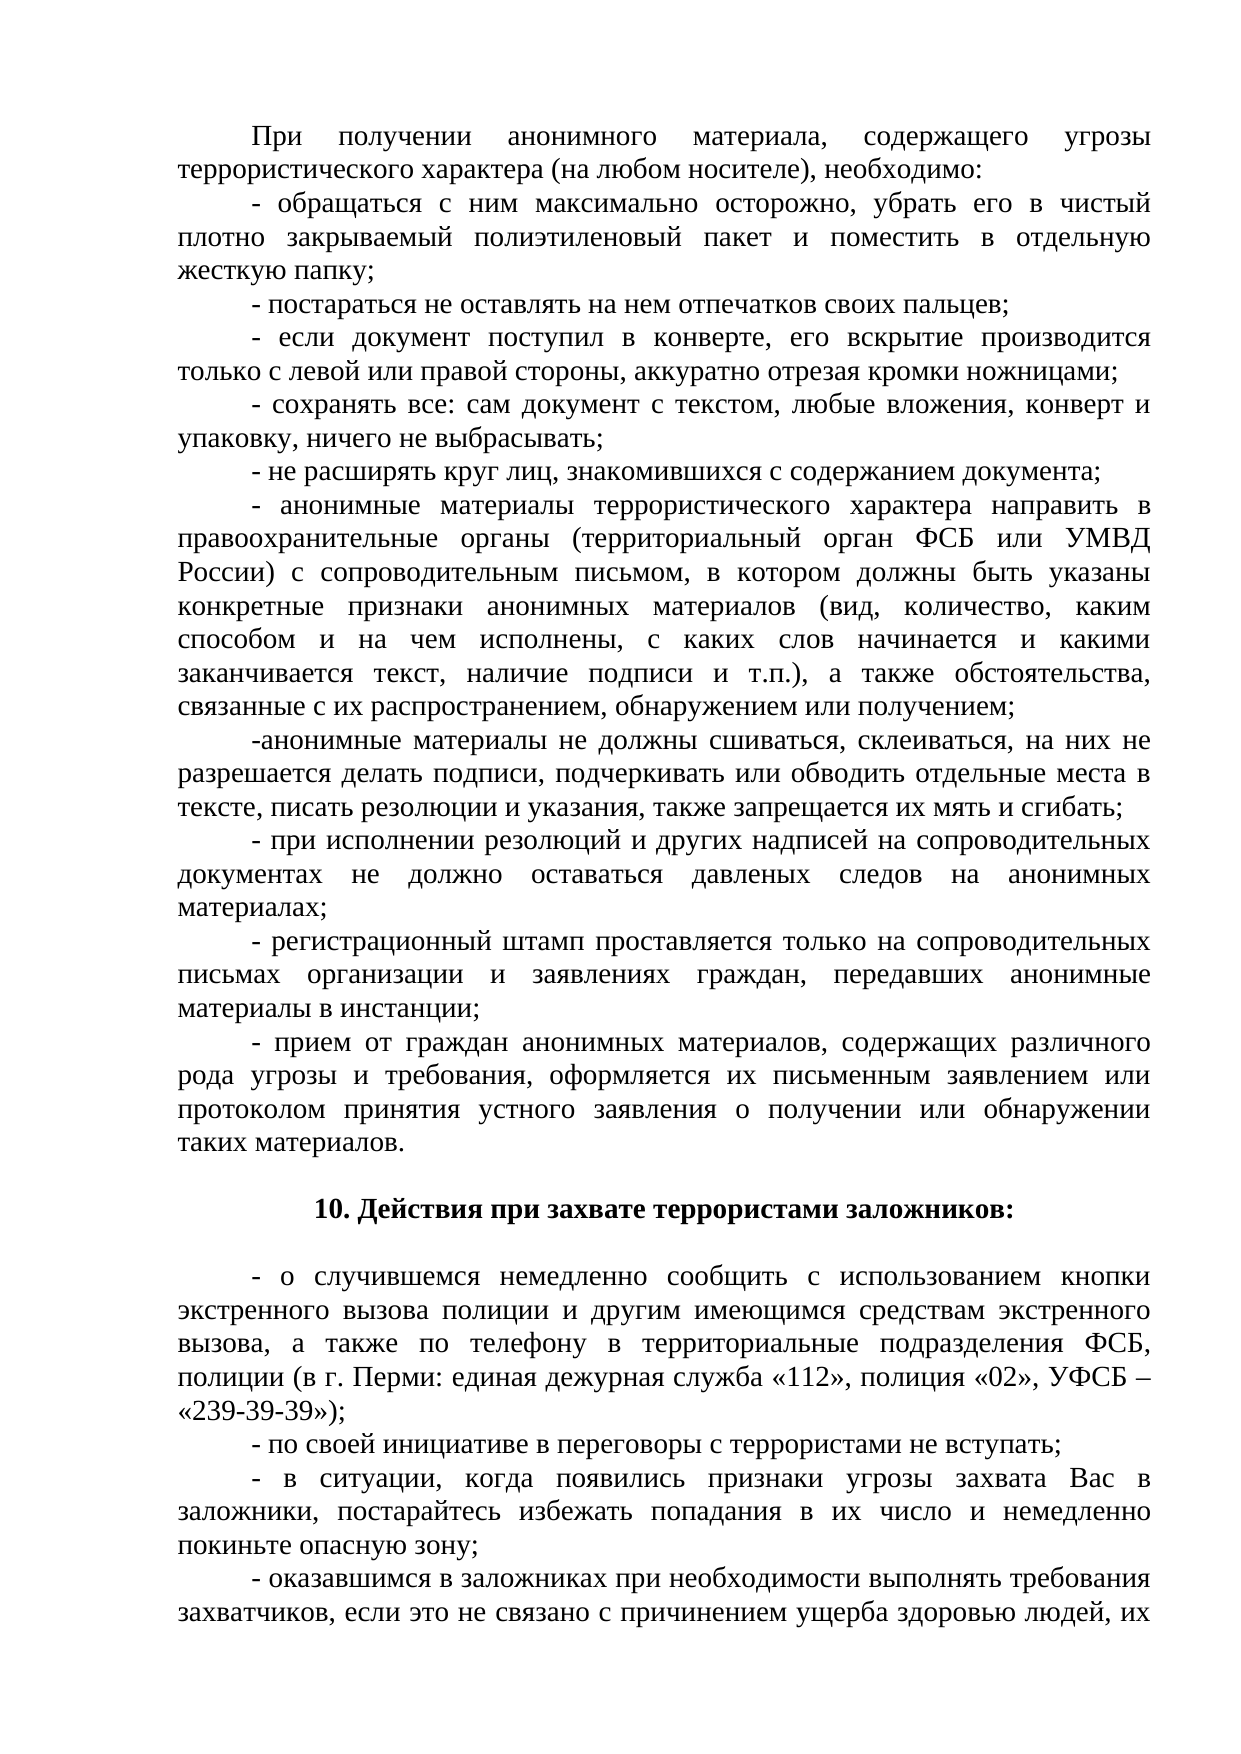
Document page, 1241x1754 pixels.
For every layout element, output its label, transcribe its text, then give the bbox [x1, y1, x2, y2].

text -анонимные материалы не должны сшиваться, склеиваться, на них не разрешается делать подписи, подчеркивать или обводить отдельные места в тексте, писать резолюции и указания, также запрещается их мять и сгибать; [177, 722, 1152, 822]
text - прием от граждан анонимных материалов, содержащих различного рода угрозы и требования, оформляется их письменным заявлением или протоколом принятия устного заявления о получении или обнаружении таких материалов. [177, 1024, 1152, 1158]
text 10. Действия при захвате террористами заложников: [177, 1191, 1152, 1225]
text - по своей инициативе в переговоры с террористами не вступать; [177, 1426, 1152, 1460]
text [177, 1560, 1152, 1627]
text - о случившемся немедленно сообщить с использованием кнопки экстренного вызова полиции и другим имеющимся средствам экстренного вызова, а также по телефону в территориальные подразделения ФСБ, полиции (в г. Перми: единая дежурная служба «112», полиция «02», УФСБ – «239-39-39»); [177, 1258, 1152, 1426]
text - обращаться с ним максимально осторожно, убрать его в чистый плотно закрываемый полиэтиленовый пакет и поместить в отдельную жесткую папку; [177, 185, 1152, 286]
text - в ситуации, когда появились признаки угрозы захвата Вас в заложники, постарайтесь избежать попадания в их число и немедленно покиньте опасную зону; [177, 1460, 1152, 1560]
text - сохранять все: сам документ с текстом, любые вложения, конверт и упаковку, ничего не выбрасывать; [177, 386, 1152, 453]
text - анонимные материалы террористического характера направить в правоохранительные органы (территориальный орган ФСБ или УМВД России) с сопроводительным письмом, в котором должны быть указаны конкретные признаки анонимных материалов (вид, количество, каким способом и на чем исполнены, с каких слов начинается и какими заканчивается текст, наличие подписи и т.п.), а также обстоятельства, связанные с их распространением, обнаружением или получением; [177, 487, 1152, 722]
text - постараться не оставлять на нем отпечатков своих пальцев; [177, 286, 1152, 319]
text - не расширять круг лиц, знакомившихся с содержанием документа; [177, 453, 1152, 487]
text - регистрационный штамп проставляется только на сопроводительных письмах организации и заявлениях граждан, передавших анонимные материалы в инстанции; [177, 923, 1152, 1024]
text При получении анонимного материала, содержащего угрозы террористического характера (на любом носителе), необходимо: [177, 118, 1152, 185]
text - при исполнении резолюций и других надписей на сопроводительных документах не должно оставаться давленых следов на анонимных материалах; [177, 822, 1152, 923]
text - если документ поступил в конверте, его вскрытие производится только с левой или правой стороны, аккуратно отрезая кромки ножницами; [177, 319, 1152, 386]
